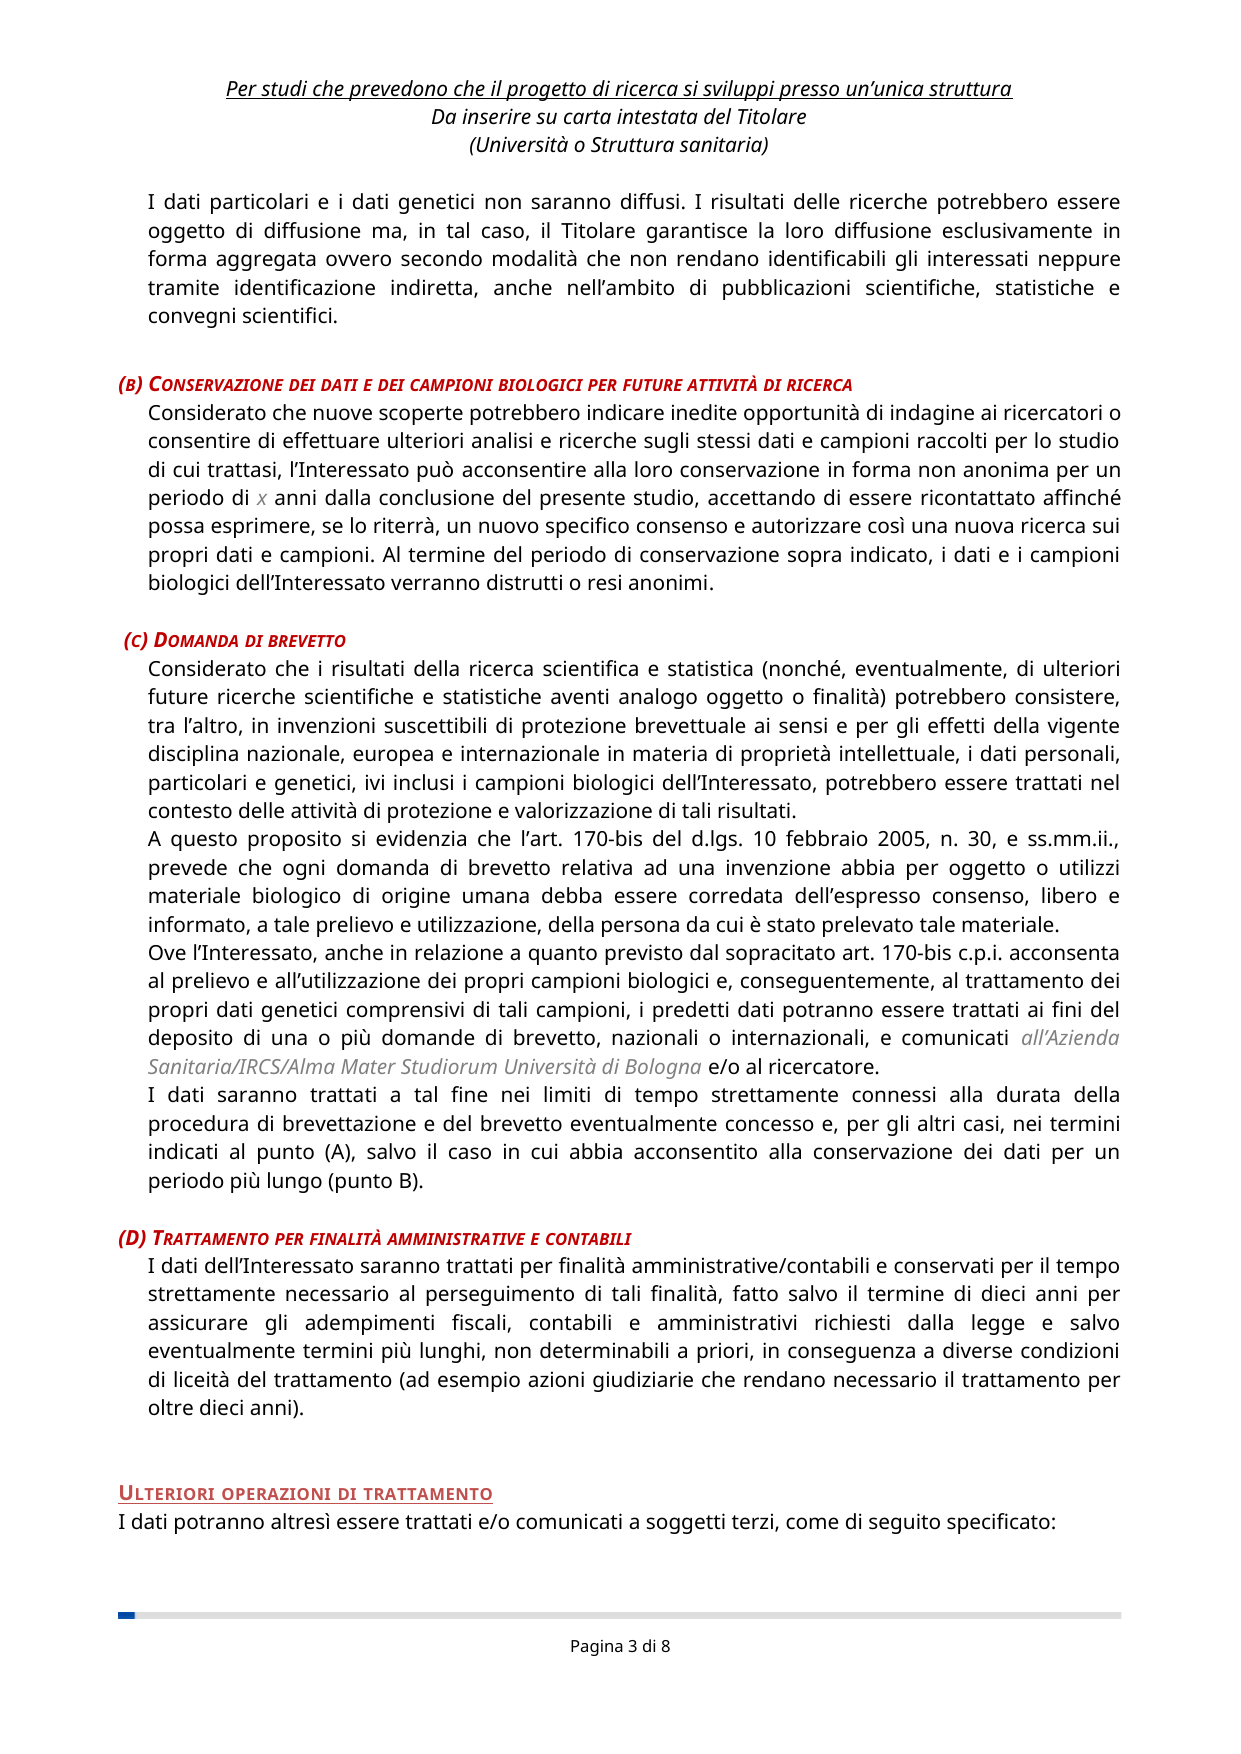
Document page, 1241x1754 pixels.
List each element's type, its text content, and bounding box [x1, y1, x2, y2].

text I dati saranno trattati a tal fine nei limiti di tempo strettamente connessi alla durata della procedura di brevettazione e del brevetto eventualmente concesso e, per gli altri casi, nei termini indicati al punto (A), salvo il caso in cui abbia acconsentito alla conservazione dei dati per un periodo più lungo (punto B). [148, 1080, 1122, 1194]
text A questo proposito si evidenzia che l’art. 170-bis del d.lgs. 10 febbraio 2005, n. 30, e ss.mm.ii., prevede che ogni domanda di brevetto relativa ad una invenzione abbia per oggetto o utilizzi materiale biologico di origine umana debba essere corredata dell’espresso consenso, libero e informato, a tale prelievo e utilizzazione, della persona da cui è stato prelevato tale materiale. [148, 824, 1122, 938]
text I dati potranno altresì essere trattati e/o comunicati a soggetti terzi, come di seguito specificato: [118, 1507, 1122, 1535]
text I dati particolari e i dati genetici non saranno diffusi. I risultati delle ricerche potrebbero essere oggetto di diffusione ma, in tal caso, il Titolare garantisce la loro diffusione esclusivamente in forma aggregata ovvero secondo modalità che non rendano identificabili gli interessati neppure tramite identificazione indiretta, anche nell’ambito di pubblicazioni scientifiche, statistiche e convegni scientifici. [148, 187, 1122, 330]
text Ulteriori operazioni di trattamento [118, 1478, 1122, 1507]
text (c) Domanda di brevetto [118, 625, 1122, 654]
picture [118, 1612, 1122, 1619]
text Ove l’Interessato, anche in relazione a quanto previsto dal sopracitato art. 170-bis c.p.i. acconsenta al prelievo e all’utilizzazione dei propri campioni biologici e, conseguentemente, al trattamento dei propri dati genetici comprensivi di tali campioni, i predetti dati potranno essere trattati ai fini del deposito di una o più domande di brevetto, nazionali o internazionali, e comunicati all’Azienda Sanitaria/IRCS/Alma Mater Studiorum Università di Bologna e/o al ricercatore. [148, 938, 1122, 1080]
text (D) Trattamento per finalità amministrative e contabili [118, 1223, 1122, 1251]
text Considerato che i risultati della ricerca scientifica e statistica (nonché, eventualmente, di ulteriori future ricerche scientifiche e statistiche aventi analogo oggetto o finalità) potrebbero consistere, tra l’altro, in invenzioni suscettibili di protezione brevettuale ai sensi e per gli effetti della vigente disciplina nazionale, europea e internazionale in materia di proprietà intellettuale, i dati personali, particolari e genetici, ivi inclusi i campioni biologici dell’Interessato, potrebbero essere trattati nel contesto delle attività di protezione e valorizzazione di tali risultati. [148, 654, 1122, 824]
text I dati dell’Interessato saranno trattati per finalità amministrative/contabili e conservati per il tempo strettamente necessario al perseguimento di tali finalità, fatto salvo il termine di dieci anni per assicurare gli adempimenti fiscali, contabili e amministrativi richiesti dalla legge e salvo eventualmente termini più lunghi, non determinabili a priori, in conseguenza a diverse condizioni di liceità del trattamento (ad esempio azioni giudiziarie che rendano necessario il trattamento per oltre dieci anni). [148, 1251, 1122, 1422]
text Considerato che nuove scoperte potrebbero indicare inedite opportunità di indagine ai ricercatori o consentire di effettuare ulteriori analisi e ricerche sugli stessi dati e campioni raccolti per lo studio di cui trattasi, l’Interessato può acconsentire alla loro conservazione in forma non anonima per un periodo di x anni dalla conclusione del presente studio, accettando di essere ricontattato affinché possa esprimere, se lo riterrà, un nuovo specifico consenso e autorizzare così una nuova ricerca sui propri dati e campioni. Al termine del periodo di conservazione sopra indicato, i dati e i campioni biologici dell’Interessato verranno distrutti o resi anonimi. [148, 398, 1122, 597]
text (b) Conservazione dei dati e dei campioni biologici per future attività di ricerca [118, 369, 1122, 398]
